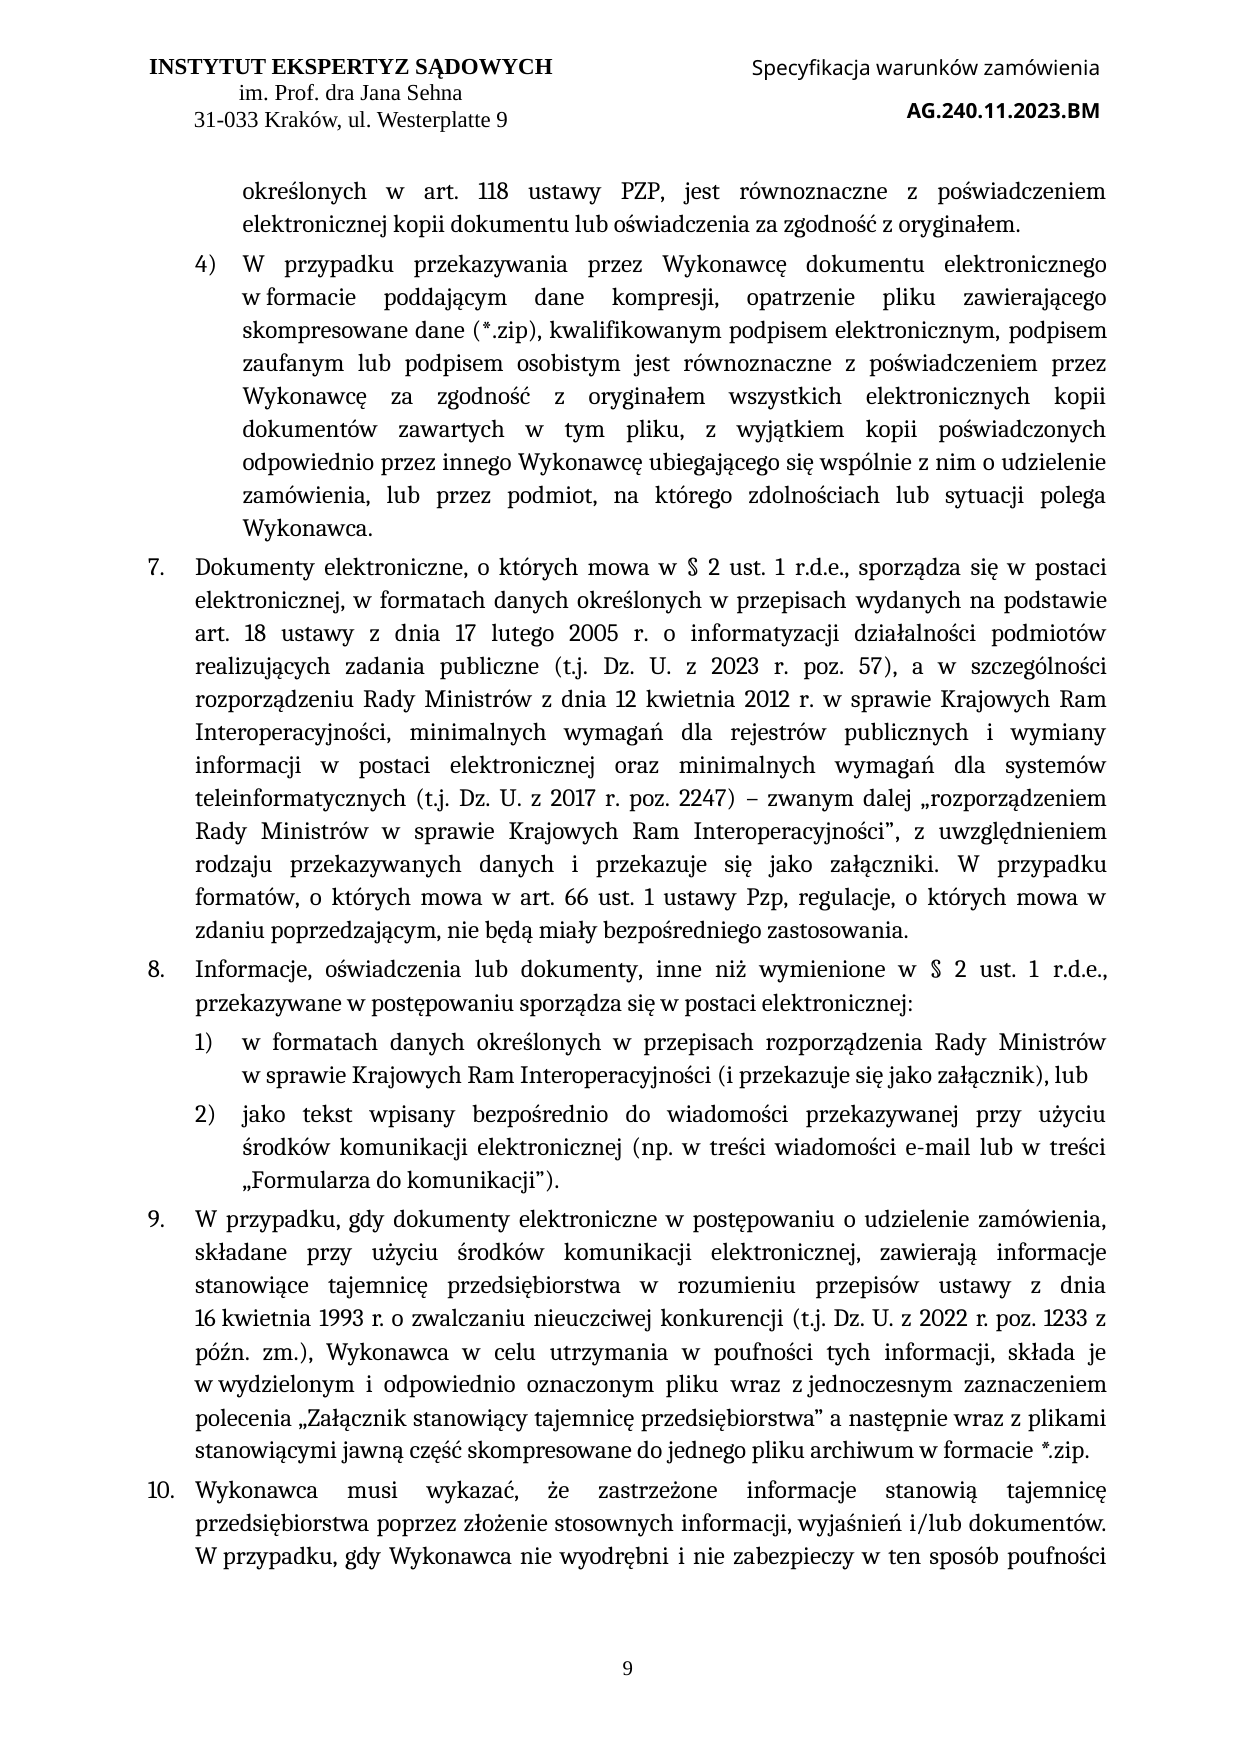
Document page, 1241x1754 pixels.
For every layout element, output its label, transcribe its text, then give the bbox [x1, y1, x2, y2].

list W przypadku, gdy dokumenty elektroniczne w postępowaniu o udzielenie zamówienia, składane przy użyciu środków komunikacji elektronicznej, zawierają informacje stanowiące tajemnicę przedsiębiorstwa w rozumieniu przepisów ustawy z dnia 16 kwietnia 1993 r. o zwalczaniu nieuczciwej konkurencji (t.j. Dz. U. z 2022 r. poz. 1233 z późn. zm.), Wykonawca w celu utrzymania w poufności tych informacji, składa je w wydzielonym i odpowiednio oznaczonym pliku wraz z jednoczesnym zaznaczeniem polecenia „Załącznik stanowiący tajemnicę przedsiębiorstwa” a następnie wraz z plikami stanowiącymi jawną część skompresowane do jednego pliku archiwum w formacie *.zip. [148, 1205, 1107, 1465]
list jako tekst wpisany bezpośrednio do wiadomości przekazywanej przy użyciu środków komunikacji elektronicznej (np. w treści wiadomości e-mail lub w treści „Formularza do komunikacji”). [195, 1100, 1107, 1195]
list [148, 1476, 1107, 1571]
list Dokumenty elektroniczne, o których mowa w § 2 ust. 1 r.d.e., sporządza się w postaci elektronicznej, w formatach danych określonych w przepisach wydanych na podstawie art. 18 ustawy z dnia 17 lutego 2005 r. o informatyzacji działalności podmiotów realizujących zadania publiczne (t.j. Dz. U. z 2023 r. poz. 57), a w szczególności rozporządzeniu Rady Ministrów z dnia 12 kwietnia 2012 r. w sprawie Krajowych Ram Interoperacyjności, minimalnych wymagań dla rejestrów publicznych i wymiany informacji w postaci elektronicznej oraz minimalnych wymagań dla systemów teleinformatycznych (t.j. Dz. U. z 2017 r. poz. 2247) – zwanym dalej „rozporządzeniem Rady Ministrów w sprawie Krajowych Ram Interoperacyjności”, z uwzględnieniem rodzaju przekazywanych danych i przekazuje się jako załączniki. W przypadku formatów, o których mowa w art. 66 ust. 1 ustawy Pzp, regulacje, o których mowa w zdaniu poprzedzającym, nie będą miały bezpośredniego zastosowania. [148, 553, 1107, 945]
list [195, 177, 1107, 239]
list Informacje, oświadczenia lub dokumenty, inne niż wymienione w § 2 ust. 1 r.d.e., przekazywane w postępowaniu sporządza się w postaci elektronicznej: [148, 955, 1107, 1017]
list w formatach danych określonych w przepisach rozporządzenia Rady Ministrów w sprawie Krajowych Ram Interoperacyjności (i przekazuje się jako załącznik), lub [195, 1028, 1107, 1089]
list W przypadku przekazywania przez Wykonawcę dokumentu elektronicznego w formacie poddającym dane kompresji, opatrzenie pliku zawierającego skompresowane dane (*.zip), kwalifikowanym podpisem elektronicznym, podpisem zaufanym lub podpisem osobistym jest równoznaczne z poświadczeniem przez Wykonawcę za zgodność z oryginałem wszystkich elektronicznych kopii dokumentów zawartych w tym pliku, z wyjątkiem kopii poświadczonych odpowiednio przez innego Wykonawcę ubiegającego się wspólnie z nim o udzielenie zamówienia, lub przez podmiot, na którego zdolnościach lub sytuacji polega Wykonawca. [195, 249, 1107, 542]
